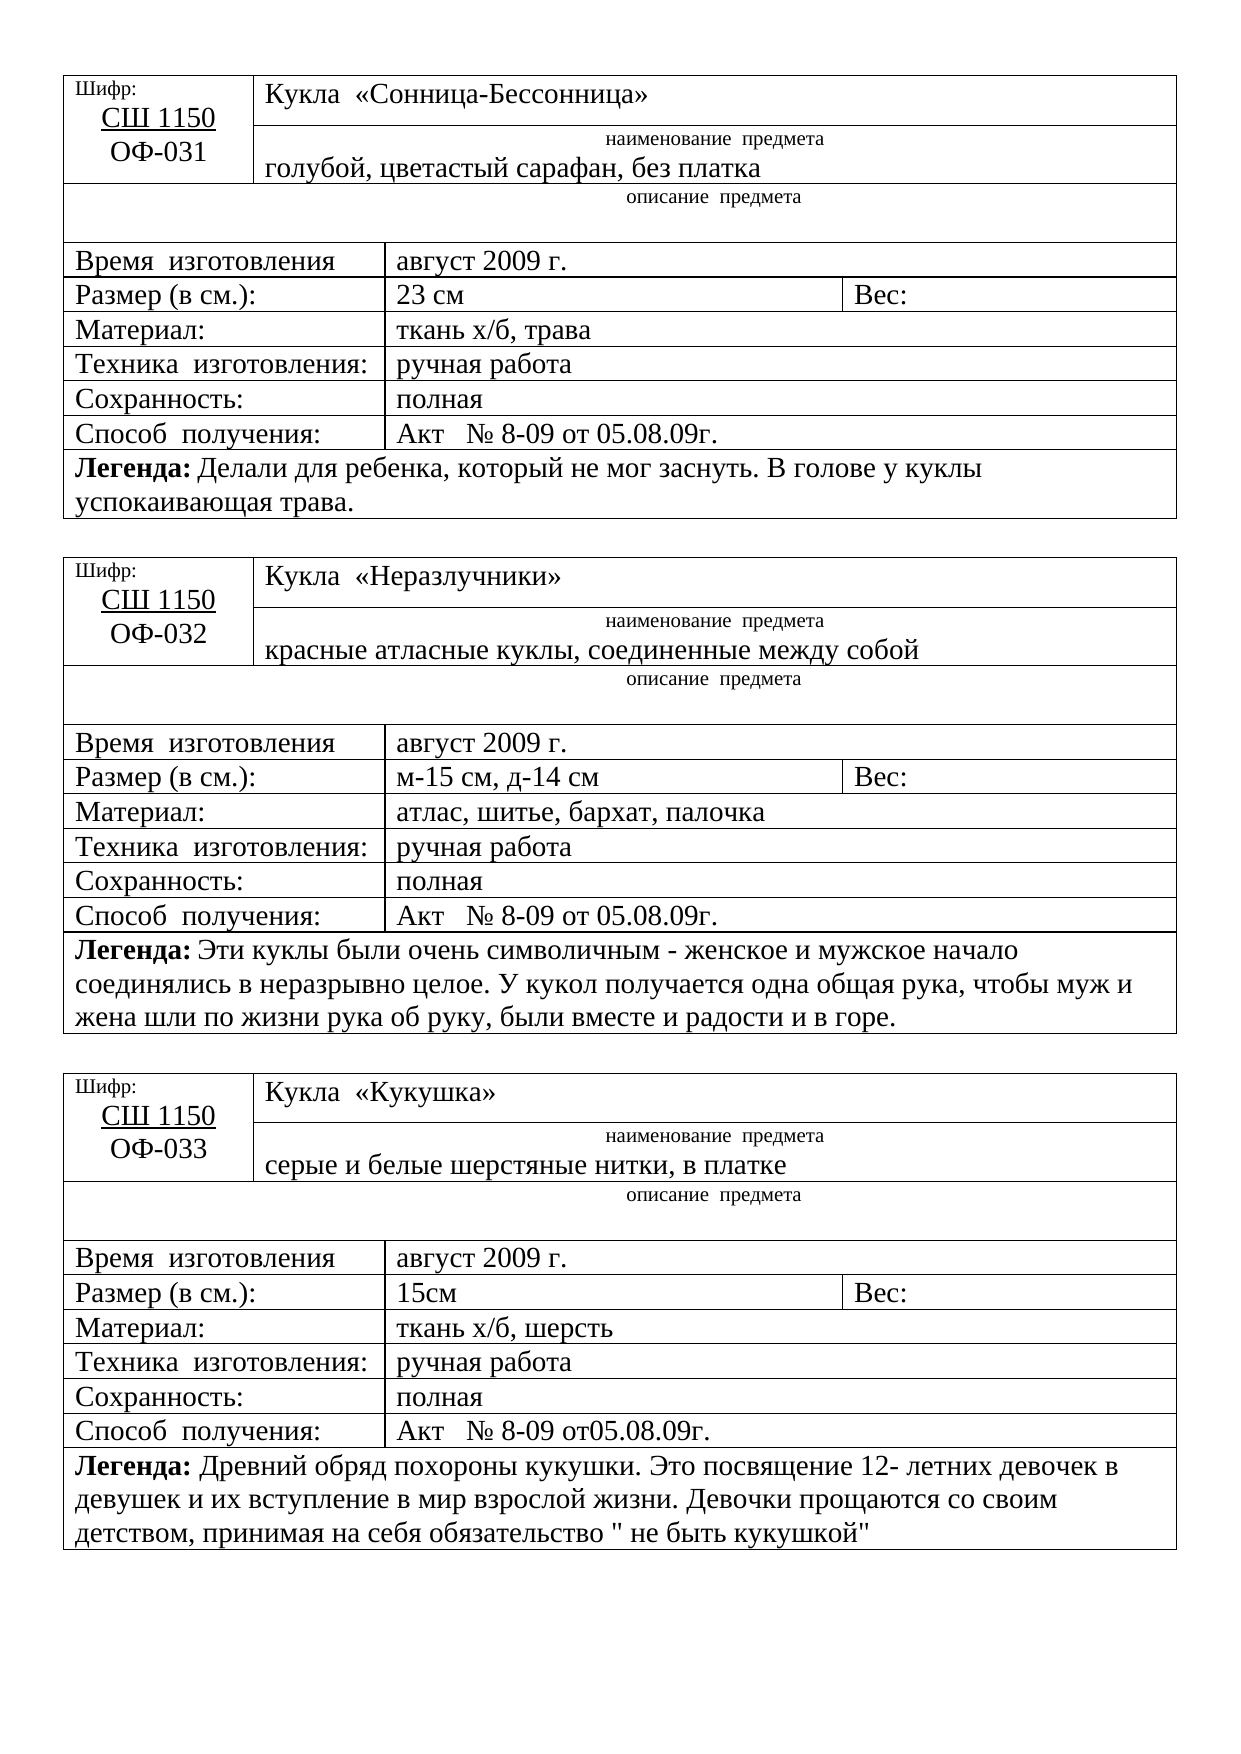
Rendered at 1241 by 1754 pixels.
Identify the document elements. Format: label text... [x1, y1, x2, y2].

table_cell Сохранность: [64, 863, 384, 897]
table_cell описание предмета [64, 184, 1176, 242]
table_cell наименование предмета красные атласные куклы, соединенные между собой [254, 608, 1176, 665]
table_cell Материал: [64, 312, 384, 346]
table_cell полная [386, 1379, 1176, 1412]
table_cell ткань х/б, шерсть [386, 1310, 1176, 1343]
table_cell Техника изготовления: [64, 347, 384, 380]
table_cell Материал: [64, 1310, 384, 1343]
table_cell полная [386, 381, 1176, 415]
table_cell Вес: [843, 278, 1176, 311]
table_cell Размер (в см.): [64, 760, 384, 793]
table_cell описание предмета [64, 666, 1176, 724]
table_header Шифр: СШ 1150 ОФ-033 [64, 1074, 253, 1181]
table_cell Вес: [843, 760, 1176, 793]
table_header Кукла «Неразлучники» [254, 558, 1176, 607]
table_cell Акт № 8-09 от 05.08.09г. [386, 416, 1176, 449]
table_header Кукла «Кукушка» [254, 1074, 1176, 1122]
table_cell Размер (в см.): [64, 1275, 384, 1309]
table_cell ткань х/б, трава [386, 312, 1176, 346]
table_cell Техника изготовления: [64, 829, 384, 862]
table_cell Легенда: Эти куклы были очень символичным - женское и мужское начало соединялись в неразрывно целое. У кукол получается одна общая рука, чтобы муж и жена шли по жизни рука об руку, были вместе и радости и в горе. [64, 933, 1176, 1033]
table_cell м-15 см, д-14 см [386, 760, 842, 793]
table_cell август 2009 г. [386, 725, 1176, 758]
table_cell Сохранность: [64, 381, 384, 415]
table_cell август 2009 г. [386, 243, 1176, 276]
table_cell полная [386, 863, 1176, 897]
table_cell Время изготовления [64, 1241, 384, 1274]
table_cell август 2009 г. [386, 1241, 1176, 1274]
table_cell атлас, шитье, бархат, палочка [386, 794, 1176, 828]
table_cell Способ получения: [64, 898, 384, 931]
table_header Шифр: СШ 1150 ОФ-032 [64, 558, 253, 665]
table_cell Сохранность: [64, 1379, 384, 1412]
table_cell Легенда: Древний обряд похороны кукушки. Это посвящение 12- летних девочек в девушек и их вступление в мир взрослой жизни. Девочки прощаются со своим детством, принимая на себя обязательство " не быть кукушкой" [64, 1448, 1176, 1549]
table_cell 23 см [386, 278, 842, 311]
table_cell Вес: [843, 1275, 1176, 1309]
table_header Шифр: СШ 1150 ОФ-031 [64, 76, 253, 183]
table_cell Время изготовления [64, 243, 384, 276]
table_cell Акт № 8-09 от05.08.09г. [386, 1414, 1176, 1447]
table_cell Легенда: Делали для ребенка, который не мог заснуть. В голове у куклы успокаивающая трава. [64, 450, 1176, 517]
table_cell 15см [386, 1275, 842, 1309]
table_cell Способ получения: [64, 1414, 384, 1447]
table_cell ручная работа [386, 347, 1176, 380]
table_cell Акт № 8-09 от 05.08.09г. [386, 898, 1176, 931]
table_cell ручная работа [386, 829, 1176, 862]
table_cell наименование предмета серые и белые шерстяные нитки, в платке [254, 1123, 1176, 1181]
table_cell описание предмета [64, 1182, 1176, 1239]
table_cell Техника изготовления: [64, 1344, 384, 1378]
table_cell Размер (в см.): [64, 278, 384, 311]
table_cell Способ получения: [64, 416, 384, 449]
table_header Кукла «Сонница-Бессонница» [254, 76, 1176, 124]
table_cell наименование предмета голубой, цветастый сарафан, без платка [254, 126, 1176, 183]
table_cell Материал: [64, 794, 384, 828]
table_cell ручная работа [386, 1344, 1176, 1378]
table_cell Время изготовления [64, 725, 384, 758]
